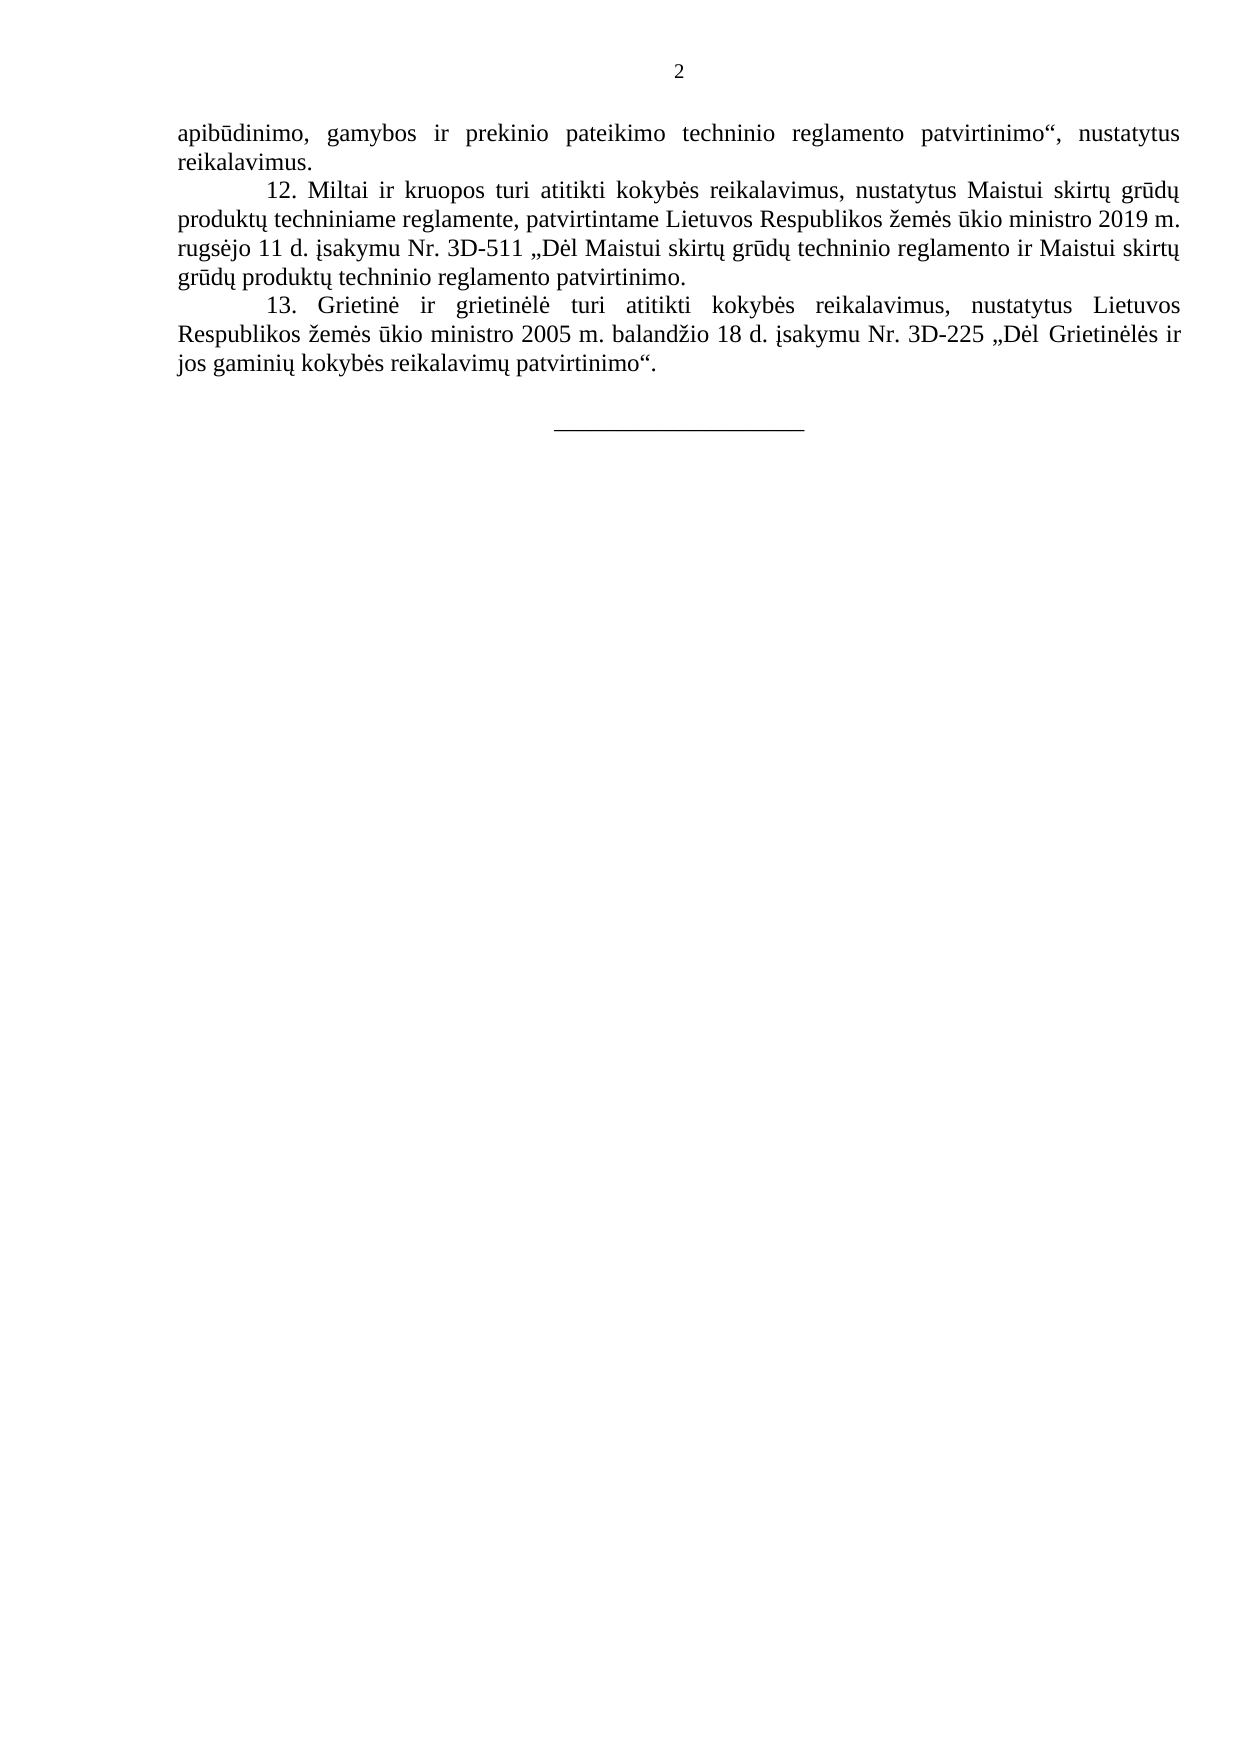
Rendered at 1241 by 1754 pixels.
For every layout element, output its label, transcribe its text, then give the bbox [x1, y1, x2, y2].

text 12. Miltai ir kruopos turi atitikti kokybės reikalavimus, nustatytus Maistui skirtų grūdų produktų techniniame reglamente, patvirtintame Lietuvos Respublikos žemės ūkio ministro 2019 m. rugsėjo 11 d. įsakymu Nr. 3D-511 „Dėl Maistui skirtų grūdų techninio reglamento ir Maistui skirtų grūdų produktų techninio reglamento patvirtinimo. [177, 176, 1181, 291]
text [177, 118, 1181, 176]
text ____________________ [177, 406, 1181, 434]
text 13. Grietinė ir grietinėlė turi atitikti kokybės reikalavimus, nustatytus Lietuvos Respublikos žemės ūkio ministro 2005 m. balandžio 18 d. įsakymu Nr. 3D-225 „Dėl Grietinėlės ir jos gaminių kokybės reikalavimų patvirtinimo“. [177, 291, 1181, 377]
